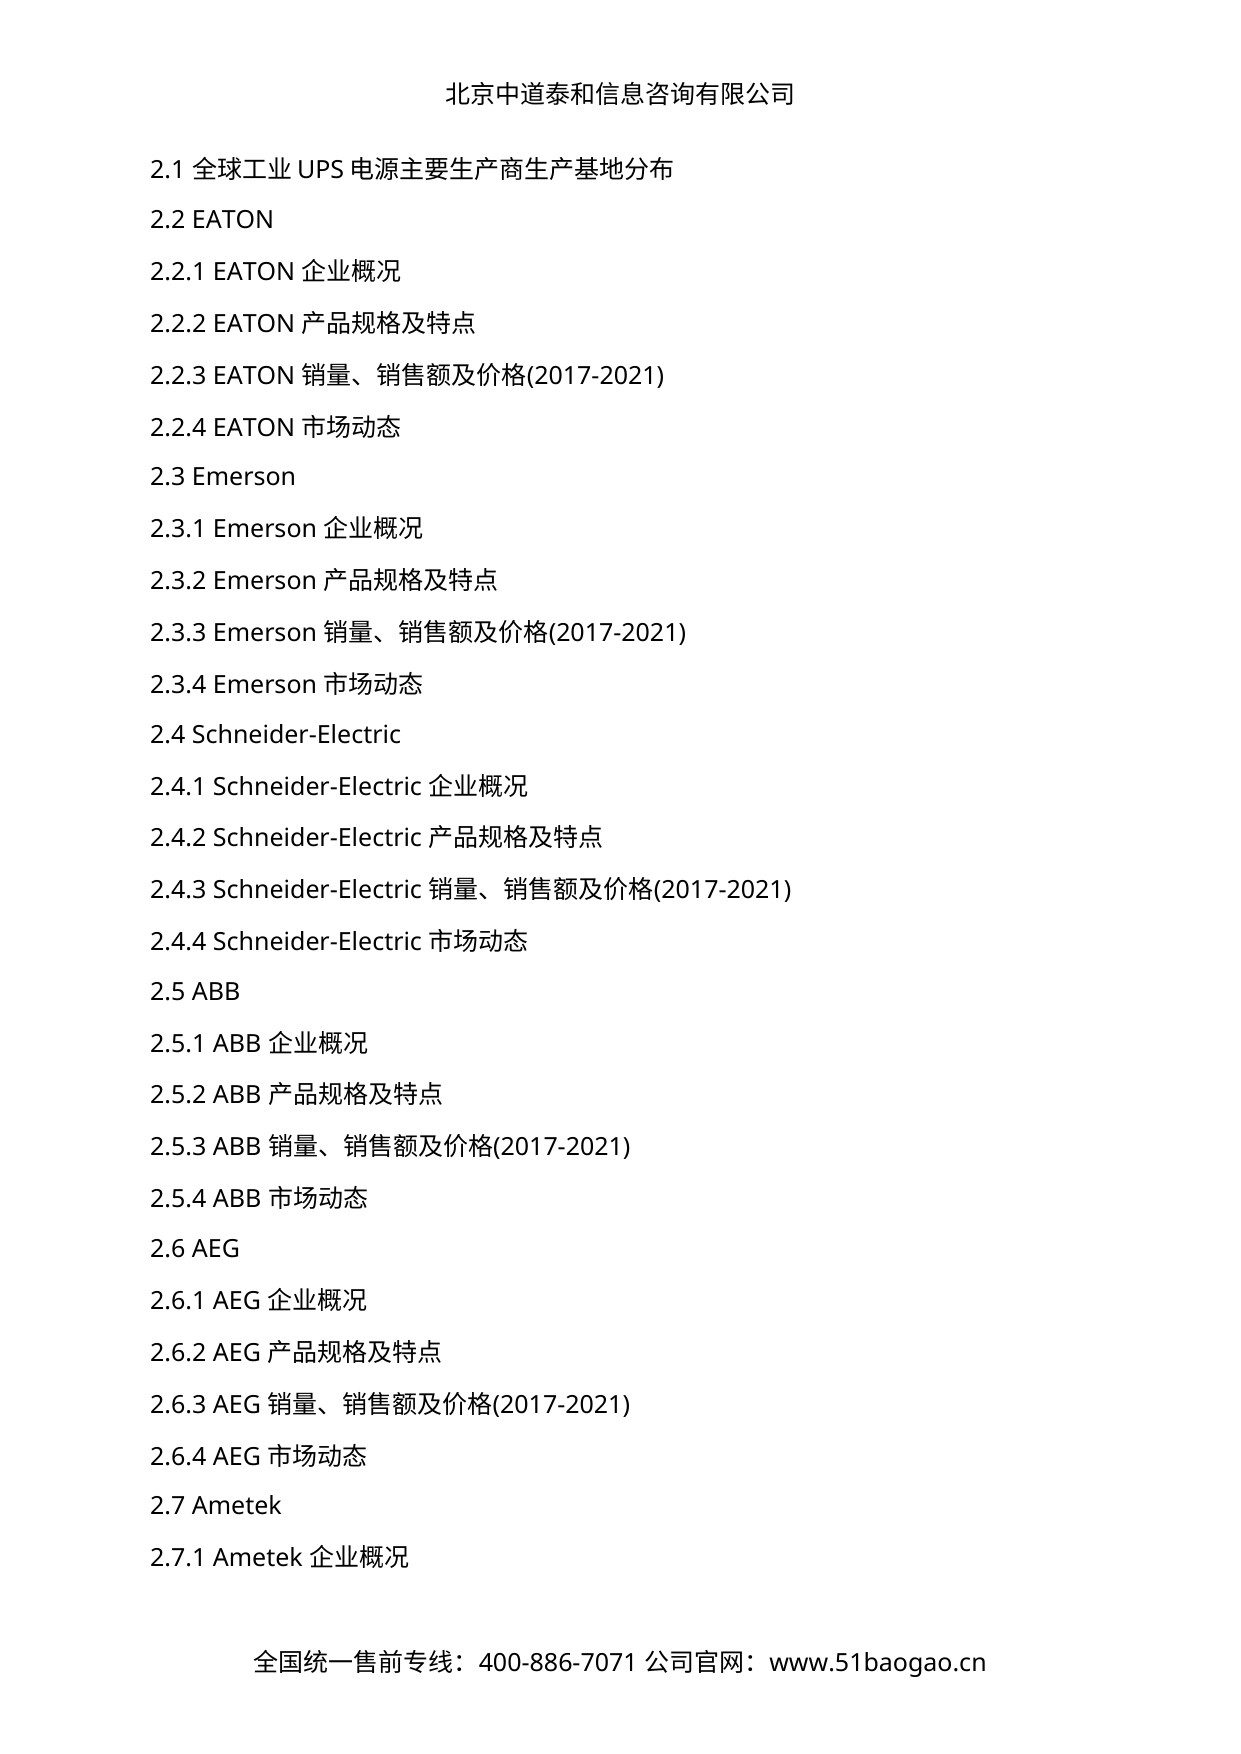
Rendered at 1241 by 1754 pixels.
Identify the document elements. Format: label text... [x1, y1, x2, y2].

text 2.5.1 ABB 企业概况 [150, 1023, 1090, 1059]
text 2.4 Schneider-Electric [150, 716, 1090, 750]
text 2.6.1 AEG 企业概况 [150, 1280, 1090, 1317]
text 2.2.4 EATON 市场动态 [150, 407, 1090, 443]
text 2.7.1 Ametek 企业概况 [150, 1537, 1090, 1574]
text 2.4.3 Schneider-Electric 销量、销售额及价格(2017-2021) [150, 870, 1090, 906]
text 2.3.1 Emerson 企业概况 [150, 509, 1090, 545]
text 2.3.3 Emerson 销量、销售额及价格(2017-2021) [150, 612, 1090, 649]
text 2.6.2 AEG 产品规格及特点 [150, 1332, 1090, 1368]
text 2.3.2 Emerson 产品规格及特点 [150, 561, 1090, 597]
text 2.2.1 EATON 企业概况 [150, 252, 1090, 288]
text 2.5.3 ABB 销量、销售额及价格(2017-2021) [150, 1127, 1090, 1163]
text 2.6 AEG [150, 1231, 1090, 1265]
text 2.4.2 Schneider-Electric 产品规格及特点 [150, 818, 1090, 854]
text 2.2.3 EATON 销量、销售额及价格(2017-2021) [150, 355, 1090, 392]
text 2.5 ABB [150, 973, 1090, 1007]
text 2.1 全球工业UPS电源主要生产商生产基地分布 [150, 150, 1090, 186]
text 2.4.1 Schneider-Electric 企业概况 [150, 766, 1090, 802]
text 2.4.4 Schneider-Electric 市场动态 [150, 922, 1090, 958]
text 2.7 Ametek [150, 1488, 1090, 1522]
text 2.3 Emerson [150, 459, 1090, 493]
text 2.2 EATON [150, 202, 1090, 236]
text 2.5.4 ABB 市场动态 [150, 1179, 1090, 1215]
text 2.6.3 AEG 销量、销售额及价格(2017-2021) [150, 1384, 1090, 1420]
text 2.5.2 ABB 产品规格及特点 [150, 1075, 1090, 1111]
text 2.3.4 Emerson 市场动态 [150, 664, 1090, 701]
text 2.6.4 AEG 市场动态 [150, 1436, 1090, 1472]
text 2.2.2 EATON 产品规格及特点 [150, 303, 1090, 340]
